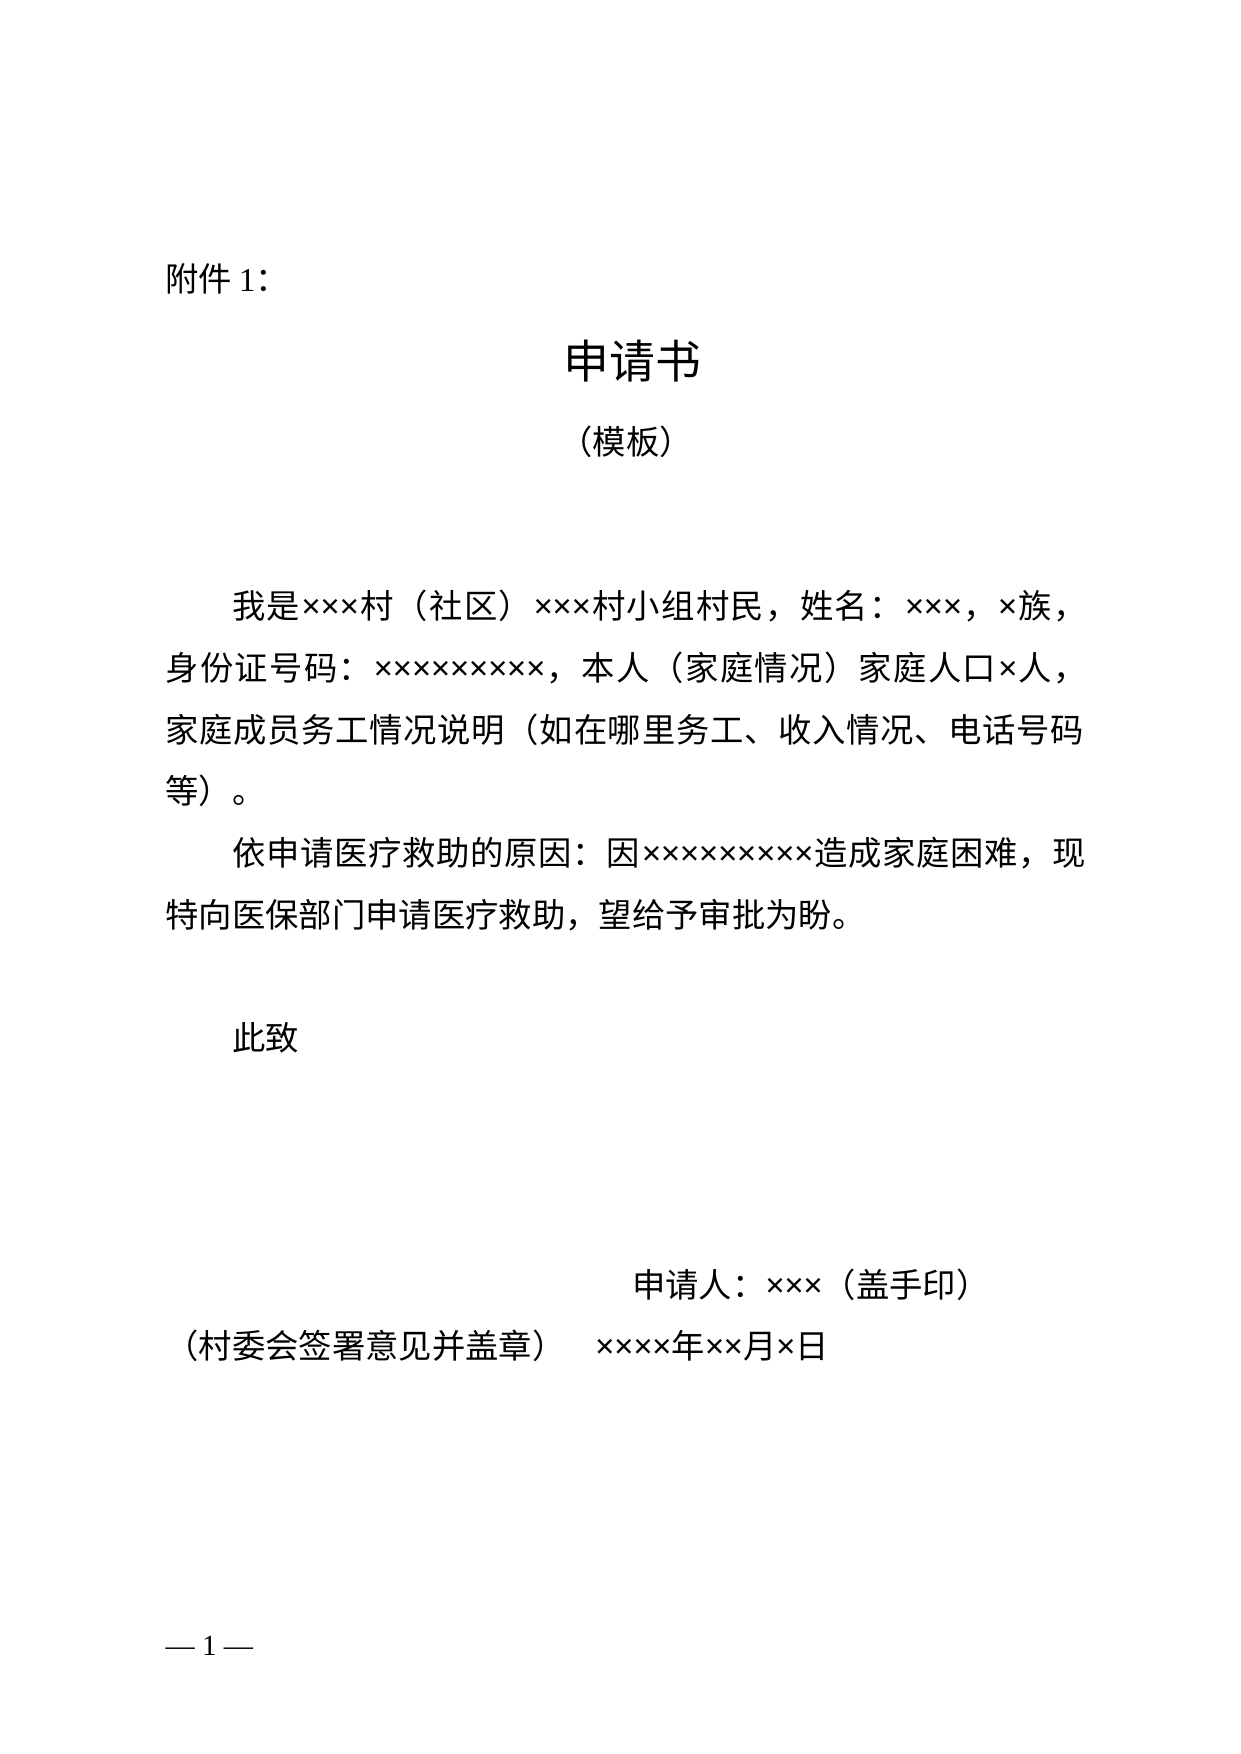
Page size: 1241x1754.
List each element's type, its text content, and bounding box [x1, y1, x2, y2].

text 附件1： [165, 245, 1087, 310]
text 此致 [165, 1001, 1087, 1063]
text （村委会签署意见并盖章） ××××年××月×日 [165, 1310, 1087, 1371]
text 申请人：×××（盖手印） [165, 1248, 1087, 1310]
text 依申请医疗救助的原因：因×××××××××造成家庭困难，现特向医保部门申请医疗救助，望给予审批为盼。 [165, 816, 1087, 940]
text （模板） [165, 407, 1087, 472]
text 申请书 [165, 310, 1087, 407]
text 我是×××村（社区）×××村小组村民，姓名：×××，×族，身份证号码：×××××××××，本人（家庭情况）家庭人口×人，家庭成员务工情况说明（如在哪里务工、收入情况、电话号码等）。 [165, 570, 1087, 816]
